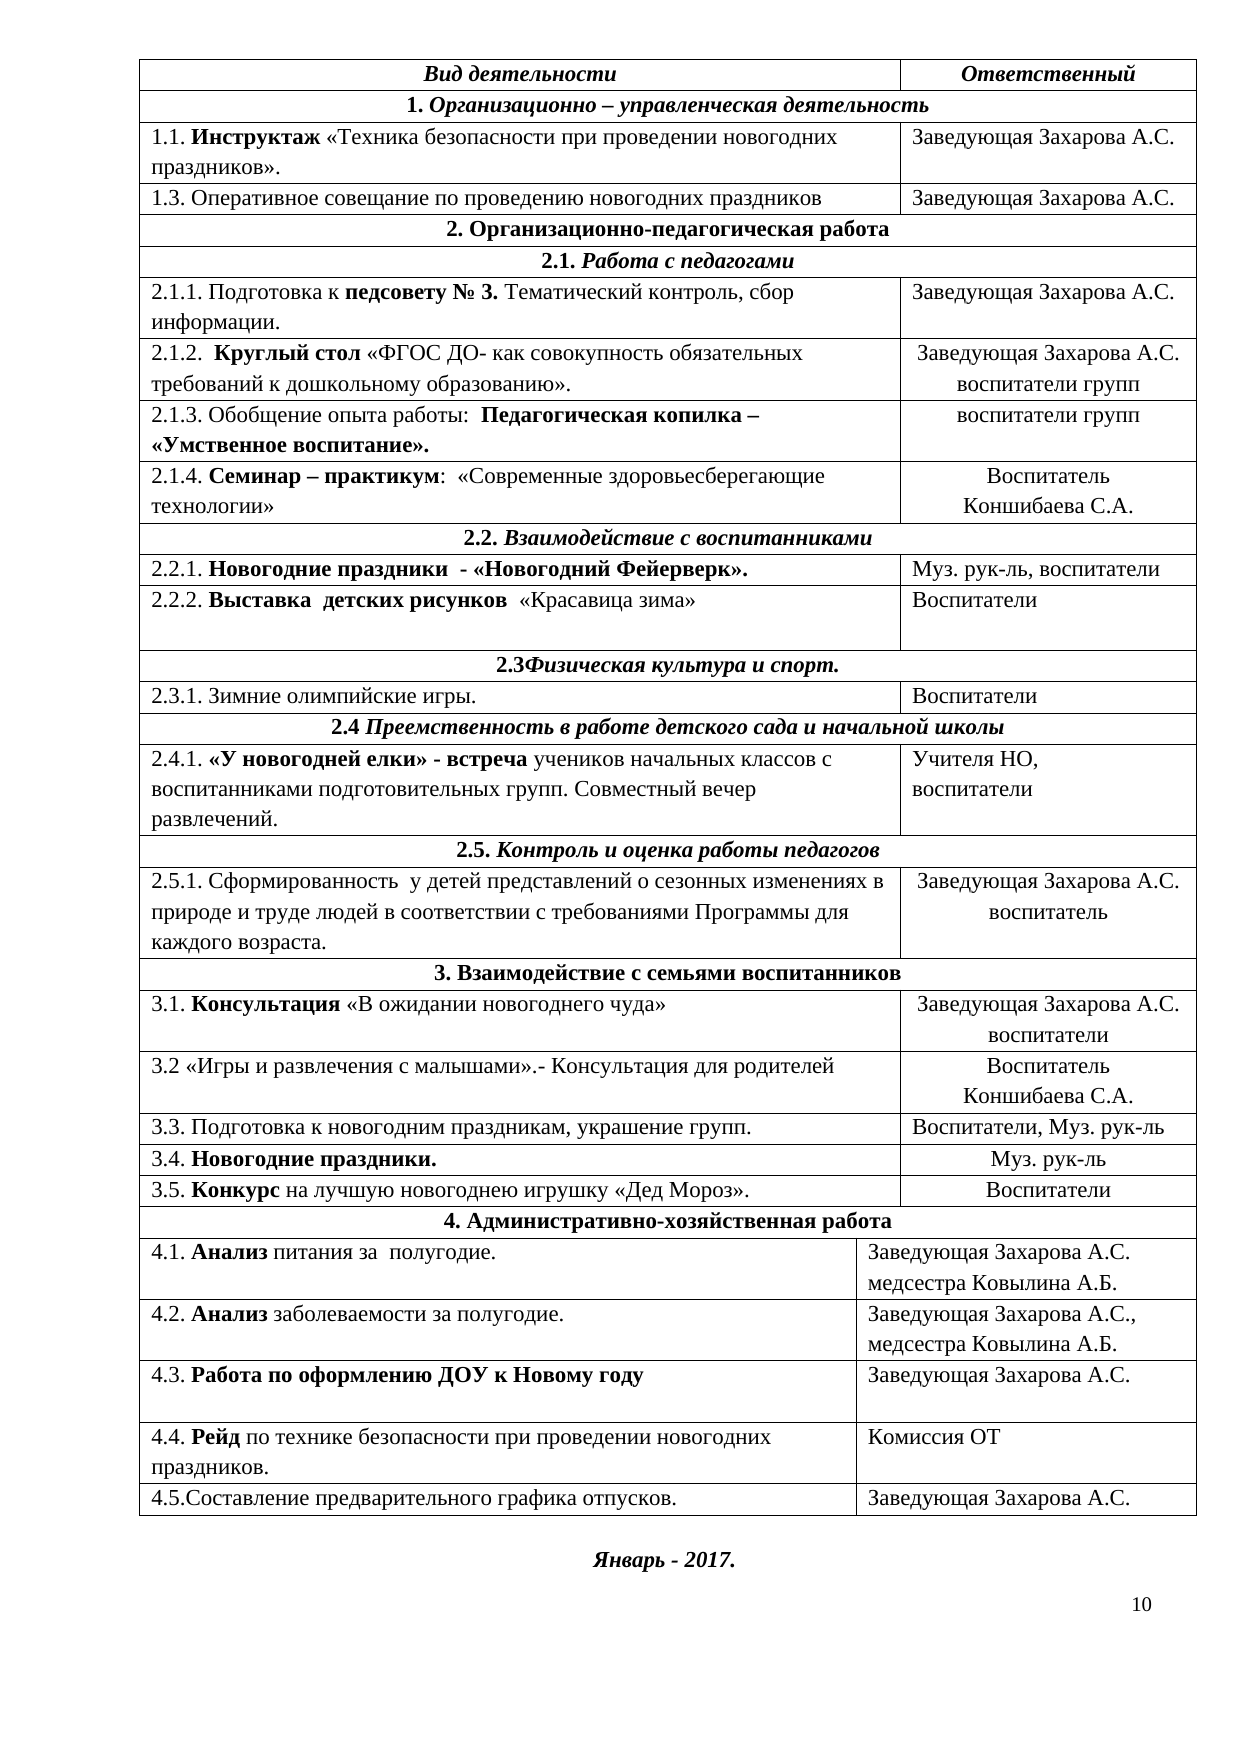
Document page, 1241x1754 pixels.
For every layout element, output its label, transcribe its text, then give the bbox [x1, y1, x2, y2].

table_cell Воспитатели [901, 586, 1196, 650]
table_cell Заведующая Захарова А.С. [901, 184, 1196, 214]
table_cell 2.1.1. Подготовка к педсовету № 3. Тематический контроль, сбор информации. [140, 278, 900, 338]
table_cell 2.3.1. Зимние олимпийские игры. [140, 682, 900, 712]
table_cell 1.3. Оперативное совещание по проведению новогодних праздников [140, 184, 900, 214]
table_cell 2.4 Преемственность в работе детского сада и начальной школы [140, 714, 1196, 744]
table_cell 2.5. Контроль и оценка работы педагогов [140, 836, 1196, 867]
table_cell Муз. рук-ль [901, 1145, 1196, 1175]
table_cell 3.4. Новогодние праздники. [140, 1145, 900, 1175]
table_cell Заведующая Захарова А.С. [901, 123, 1196, 183]
table_cell Заведующая Захарова А.С. [857, 1484, 1196, 1514]
table_cell 4.3. Работа по оформлению ДОУ к Новому году [140, 1361, 856, 1422]
table_cell 3.2 «Игры и развлечения с малышами».- Консультация для родителей [140, 1052, 900, 1112]
table_cell 2.1.2. Круглый стол «ФГОС ДО- как совокупность обязательных требований к дошкольному образованию». [140, 339, 900, 400]
table_cell 3.3. Подготовка к новогодним праздникам, украшение групп. [140, 1114, 900, 1144]
table_cell Заведующая Захарова А.С., медсестра Ковылина А.Б. [857, 1300, 1196, 1360]
table_cell 2.1.3. Обобщение опыта работы: Педагогическая копилка – «Умственное воспитание». [140, 401, 900, 461]
table_cell Муз. рук-ль, воспитатели [901, 555, 1196, 585]
table_cell 2. Организационно-педагогическая работа [140, 215, 1196, 246]
table_cell Воспитатели [901, 1176, 1196, 1206]
table_cell 4.4. Рейд по технике безопасности при проведении новогодних праздников. [140, 1423, 856, 1483]
table_cell Воспитатели, Муз. рук-ль [901, 1114, 1196, 1144]
table_cell 2.5.1. Сформированность у детей представлений о сезонных изменениях в природе и труде людей в соответствии с требованиями Программы для каждого возраста. [140, 868, 900, 958]
table_cell 4.1. Анализ питания за полугодие. [140, 1239, 856, 1299]
table_cell воспитатели групп [901, 401, 1196, 461]
table_cell Воспитатели [901, 682, 1196, 712]
table_cell Комиссия ОТ [857, 1423, 1196, 1483]
table_cell 2.1. Работа с педагогами [140, 247, 1196, 277]
table_cell 1. Организационно – управленческая деятельность [140, 91, 1196, 122]
table_header Вид деятельности [140, 60, 900, 90]
table_cell 3. Взаимодействие с семьями воспитанников [140, 959, 1196, 989]
table_cell Заведующая Захарова А.С. [857, 1361, 1196, 1422]
table_cell 4.2. Анализ заболеваемости за полугодие. [140, 1300, 856, 1360]
table_cell 2.2.2. Выставка детских рисунков «Красавица зима» [140, 586, 900, 650]
table_cell 2.3Физическая культура и спорт. [140, 651, 1196, 681]
table_cell 3.1. Консультация «В ожидании новогоднего чуда» [140, 991, 900, 1051]
table_cell 2.1.4. Семинар – практикум: «Современные здоровьесберегающие технологии» [140, 462, 900, 523]
table_cell 3.5. Конкурс на лучшую новогоднею игрушку «Дед Мороз». [140, 1176, 900, 1206]
table_cell Заведующая Захарова А.С. медсестра Ковылина А.Б. [857, 1239, 1196, 1299]
text Январь - 2017. [177, 1546, 1152, 1572]
table_cell 2.2.1. Новогодние праздники - «Новогодний Фейерверк». [140, 555, 900, 585]
table_cell Заведующая Захарова А.С. воспитатели групп [901, 339, 1196, 400]
table_cell 4.5.Составление предварительного графика отпусков. [140, 1484, 856, 1514]
table_cell Учителя НО, воспитатели [901, 745, 1196, 835]
table_cell Заведующая Захарова А.С. воспитатель [901, 868, 1196, 958]
table_header Ответственный [901, 60, 1196, 90]
table_cell Заведующая Захарова А.С. [901, 278, 1196, 338]
table_cell 1.1. Инструктаж «Техника безопасности при проведении новогодних праздников». [140, 123, 900, 183]
table_cell 2.2. Взаимодействие с воспитанниками [140, 524, 1196, 554]
table_cell Воспитатель Коншибаева С.А. [901, 462, 1196, 523]
table_cell Воспитатель Коншибаева С.А. [901, 1052, 1196, 1112]
table_cell 4. Административно-хозяйственная работа [140, 1207, 1196, 1237]
table_cell 2.4.1. «У новогодней елки» - встреча учеников начальных классов с воспитанниками подготовительных групп. Совместный вечер развлечений. [140, 745, 900, 835]
table_cell Заведующая Захарова А.С. воспитатели [901, 991, 1196, 1051]
